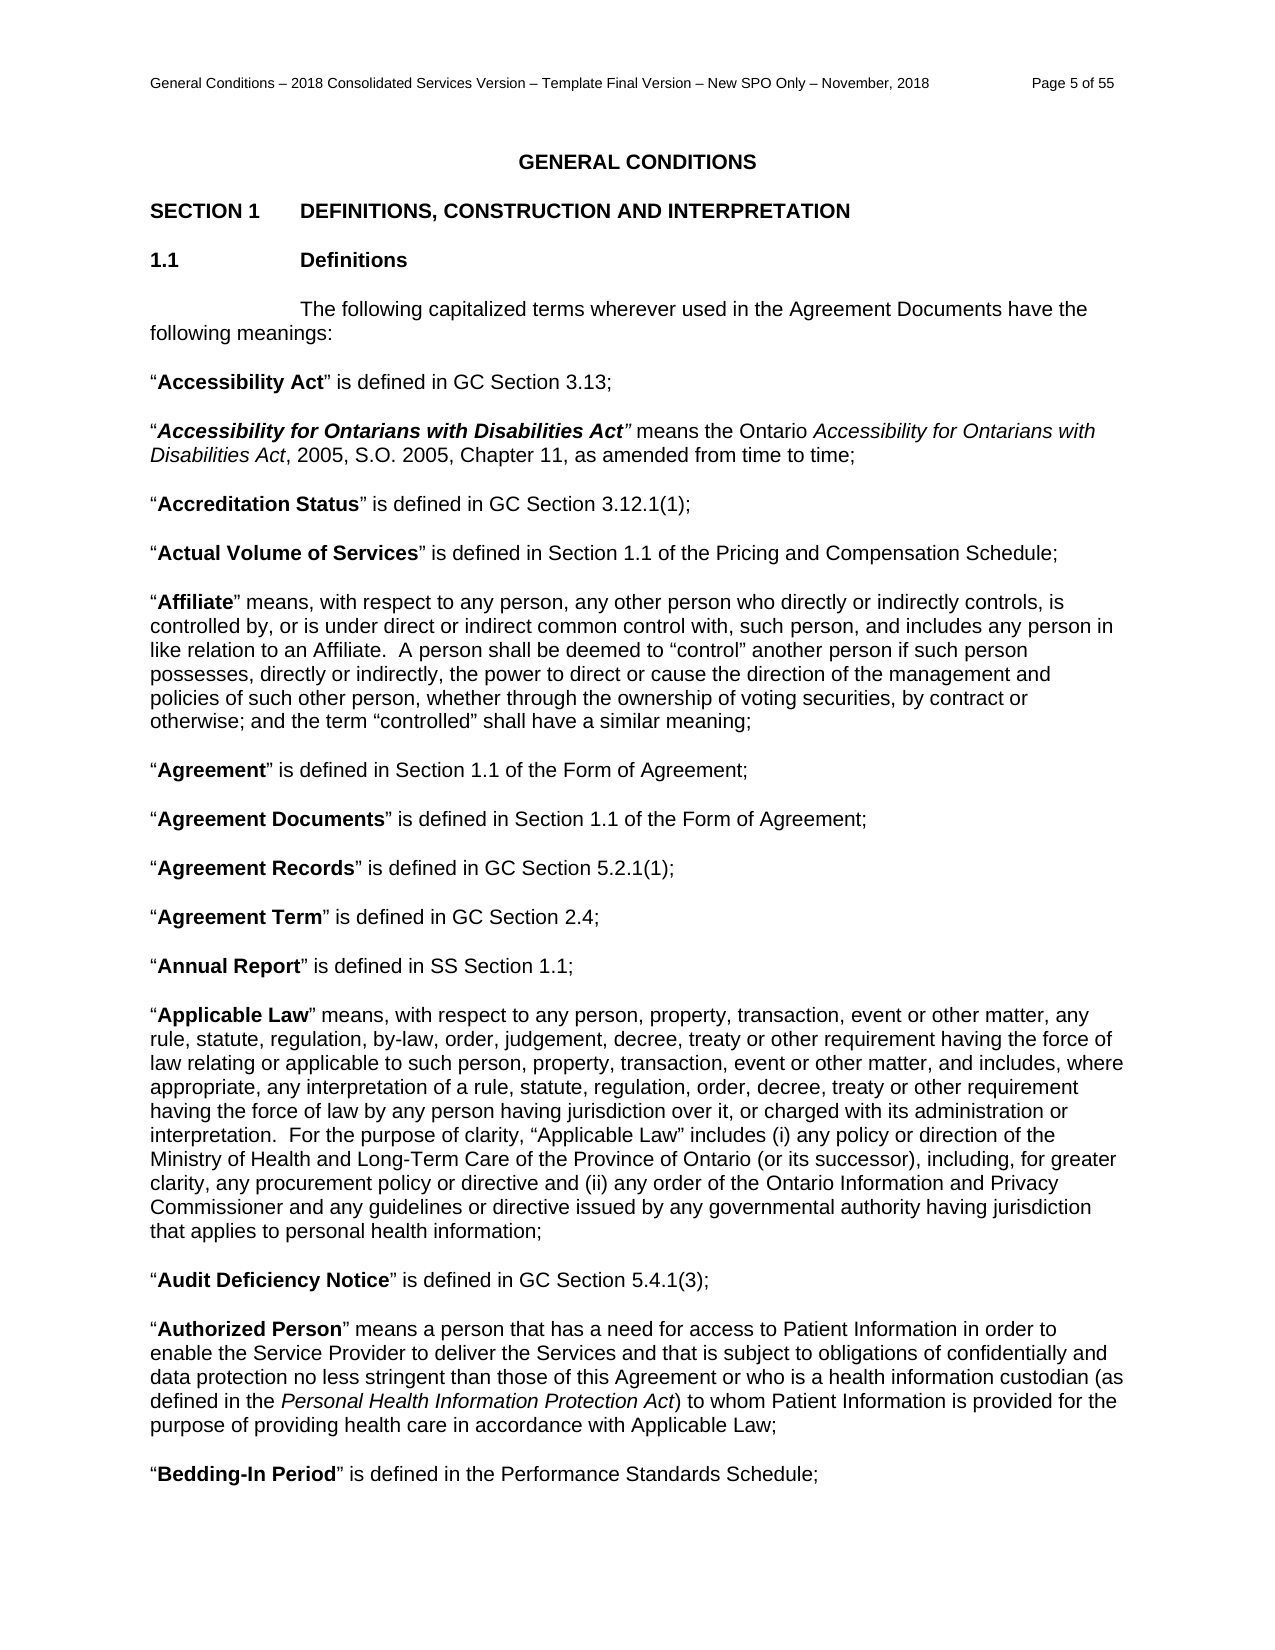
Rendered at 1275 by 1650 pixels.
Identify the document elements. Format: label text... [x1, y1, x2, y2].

text “Authorized Person” means a person that has a need for access to Patient Information in order to enable the Service Provider to deliver the Services and that is subject to obligations of confidentially and data protection no less stringent than those of this Agreement or who is a health information custodian (as defined in the Personal Health Information Protection Act) to whom Patient Information is provided for the purpose of providing health care in accordance with Applicable Law; [150, 1317, 1125, 1436]
text “Agreement Term” is defined in GC Section 2.4; [150, 905, 1125, 929]
text “Accessibility Act” is defined in GC Section 3.13; [150, 370, 1125, 394]
text “Agreement Records” is defined in GC Section 5.2(1); [150, 856, 1125, 880]
text “Actual Volume of Services” is defined in Section 1.1 of the Pricing and Compensation Schedule; [150, 541, 1125, 564]
text “Audit Deficiency Notice” is defined in GC Section 5.4(3); [150, 1268, 1125, 1292]
text “Accessibility for Ontarians with Disabilities Act” means the Accessibility for Ontarians with Disabilities Act, 2005, 2005, Chapter 11, as amended from time to time; [150, 419, 1125, 467]
subtitle Definitions [150, 248, 1125, 272]
text “Accreditation Status” is defined in GC Section 3.12(1); [150, 492, 1125, 516]
text “Applicable Law” means, with respect to any person, property, transaction, event or other matter, any rule, statute, regulation, by-law, order, judgement, decree, treaty or other requirement having the force of law relating or applicable to such person, property, transaction, event or other matter, and includes, where appropriate, any interpretation of a rule, statute, regulation, order, decree, treaty or other requirement having the force of law by any person having jurisdiction over it, or charged with its administration or interpretation. For the purpose of clarity, “Applicable Law” includes (i) any policy or direction of the Ministry of Health and Long-Term Care of the Province of Ontario (or its successor), including, for greater clarity, any procurement policy or directive and (ii) any order of the Ontario Information and Privacy Commissioner and any guidelines or directive issued by any governmental authority having jurisdiction that applies to personal health information; [150, 1003, 1125, 1243]
text “Affiliate” means, with respect to any person, any other person who directly or indirectly controls, is controlled by, or is under direct or indirect common control with, such person, and includes any person in like relation to an Affiliate. A person shall be deemed to “control” another person if such person possesses, directly or indirectly, the power to direct or cause the direction of the management and policies of such other person, whether through the ownership of voting securities, by contract or otherwise; and the term “controlled” shall have a similar meaning; [150, 589, 1125, 733]
text The following capitalized terms wherever used in the Agreement Documents have the following meanings: [150, 297, 1125, 345]
subtitle DEFINITIONS, CONSTRUCTION AND INTERPRETATION [150, 199, 1125, 223]
text “Agreement” is defined in Section 1.1 of the Form of Agreement; [150, 758, 1125, 782]
text GENERAL CONDITIONS [150, 150, 1125, 174]
text “Bedding-In Period” is defined in the Performance Standards Schedule; [150, 1461, 1125, 1485]
text “Annual Report” is defined in SS Section 1.1; [150, 954, 1125, 978]
text “Agreement Documents” is defined in Section 1.1 of the Form of Agreement; [150, 807, 1125, 831]
